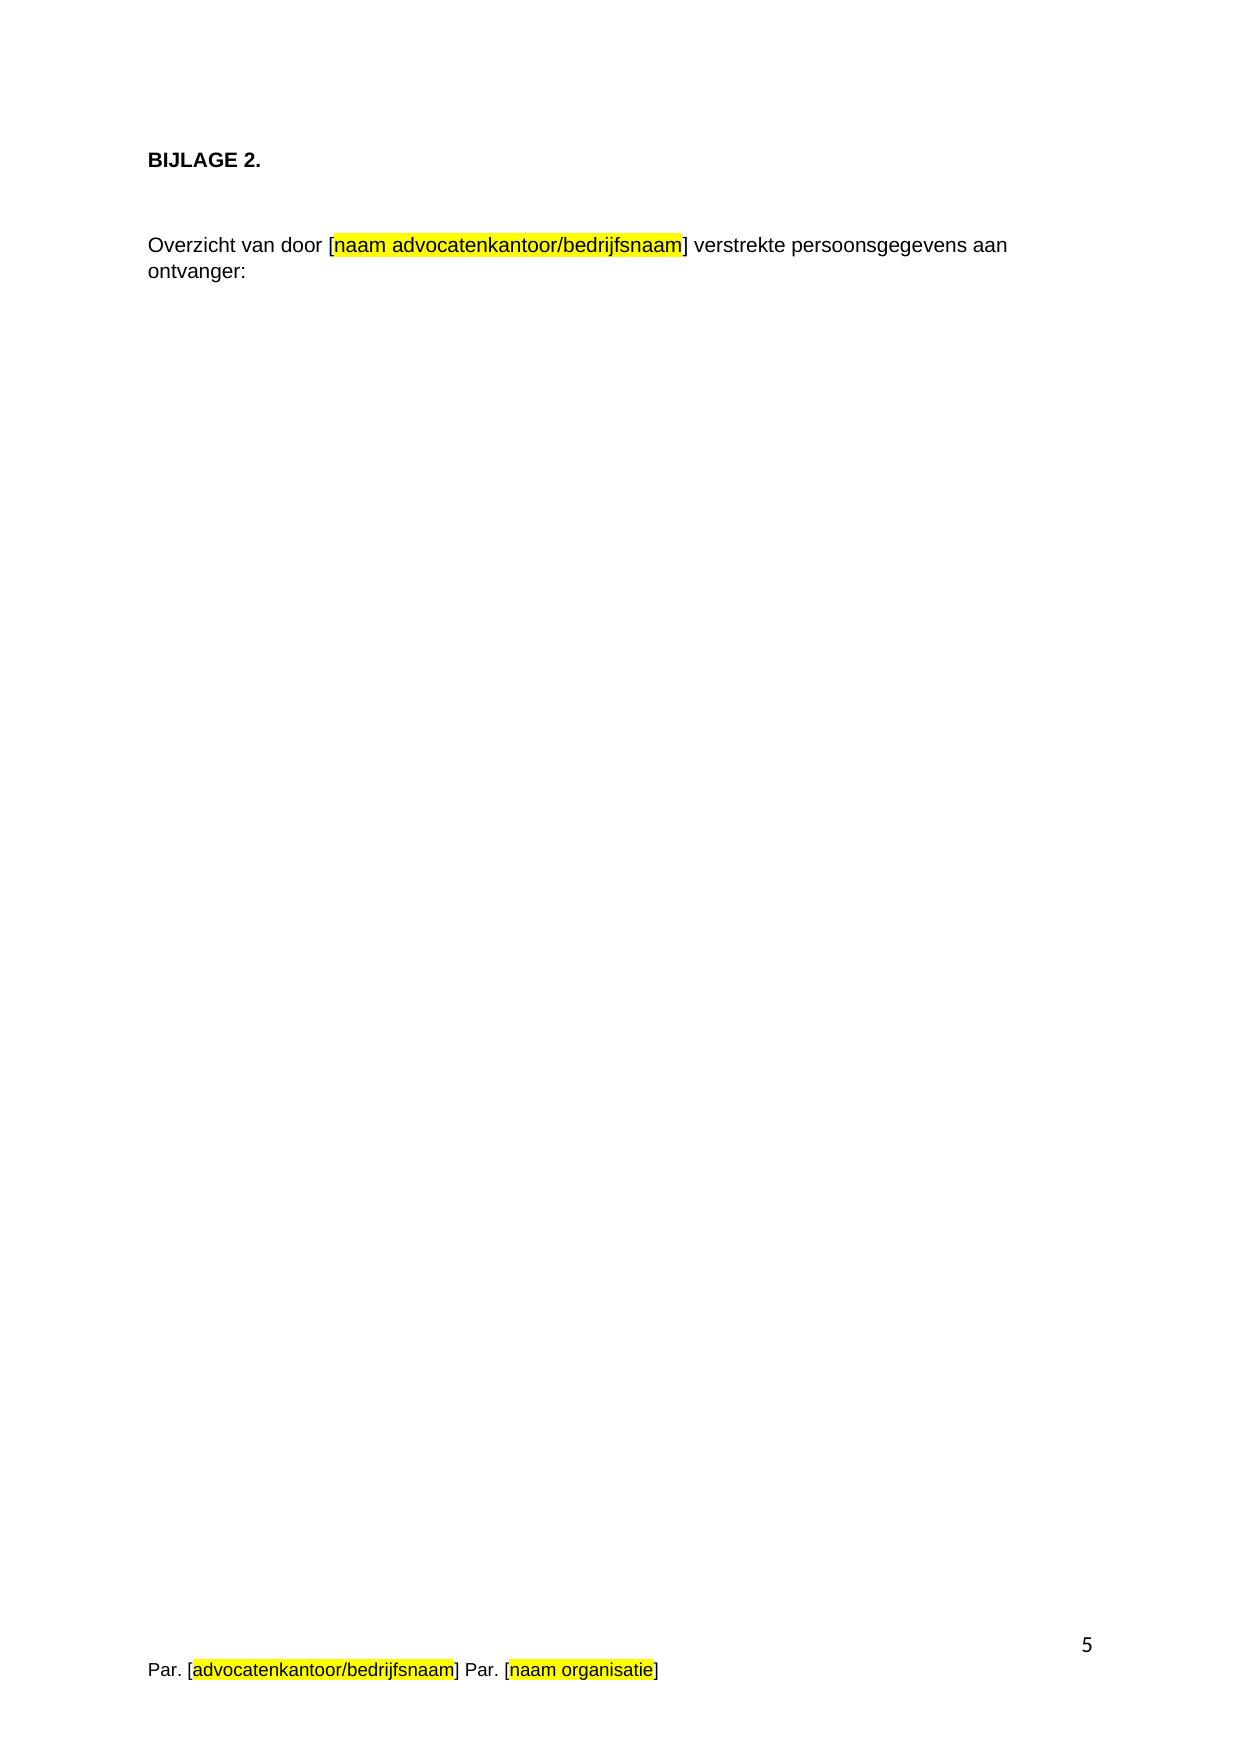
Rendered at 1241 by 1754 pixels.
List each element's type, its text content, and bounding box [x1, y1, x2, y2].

text BIJLAGE 2. [148, 148, 1093, 172]
text Overzicht van door [naam advocatenkantoor/bedrijfsnaam] verstrekte persoonsgegevens aan ontvanger: [148, 233, 1093, 282]
